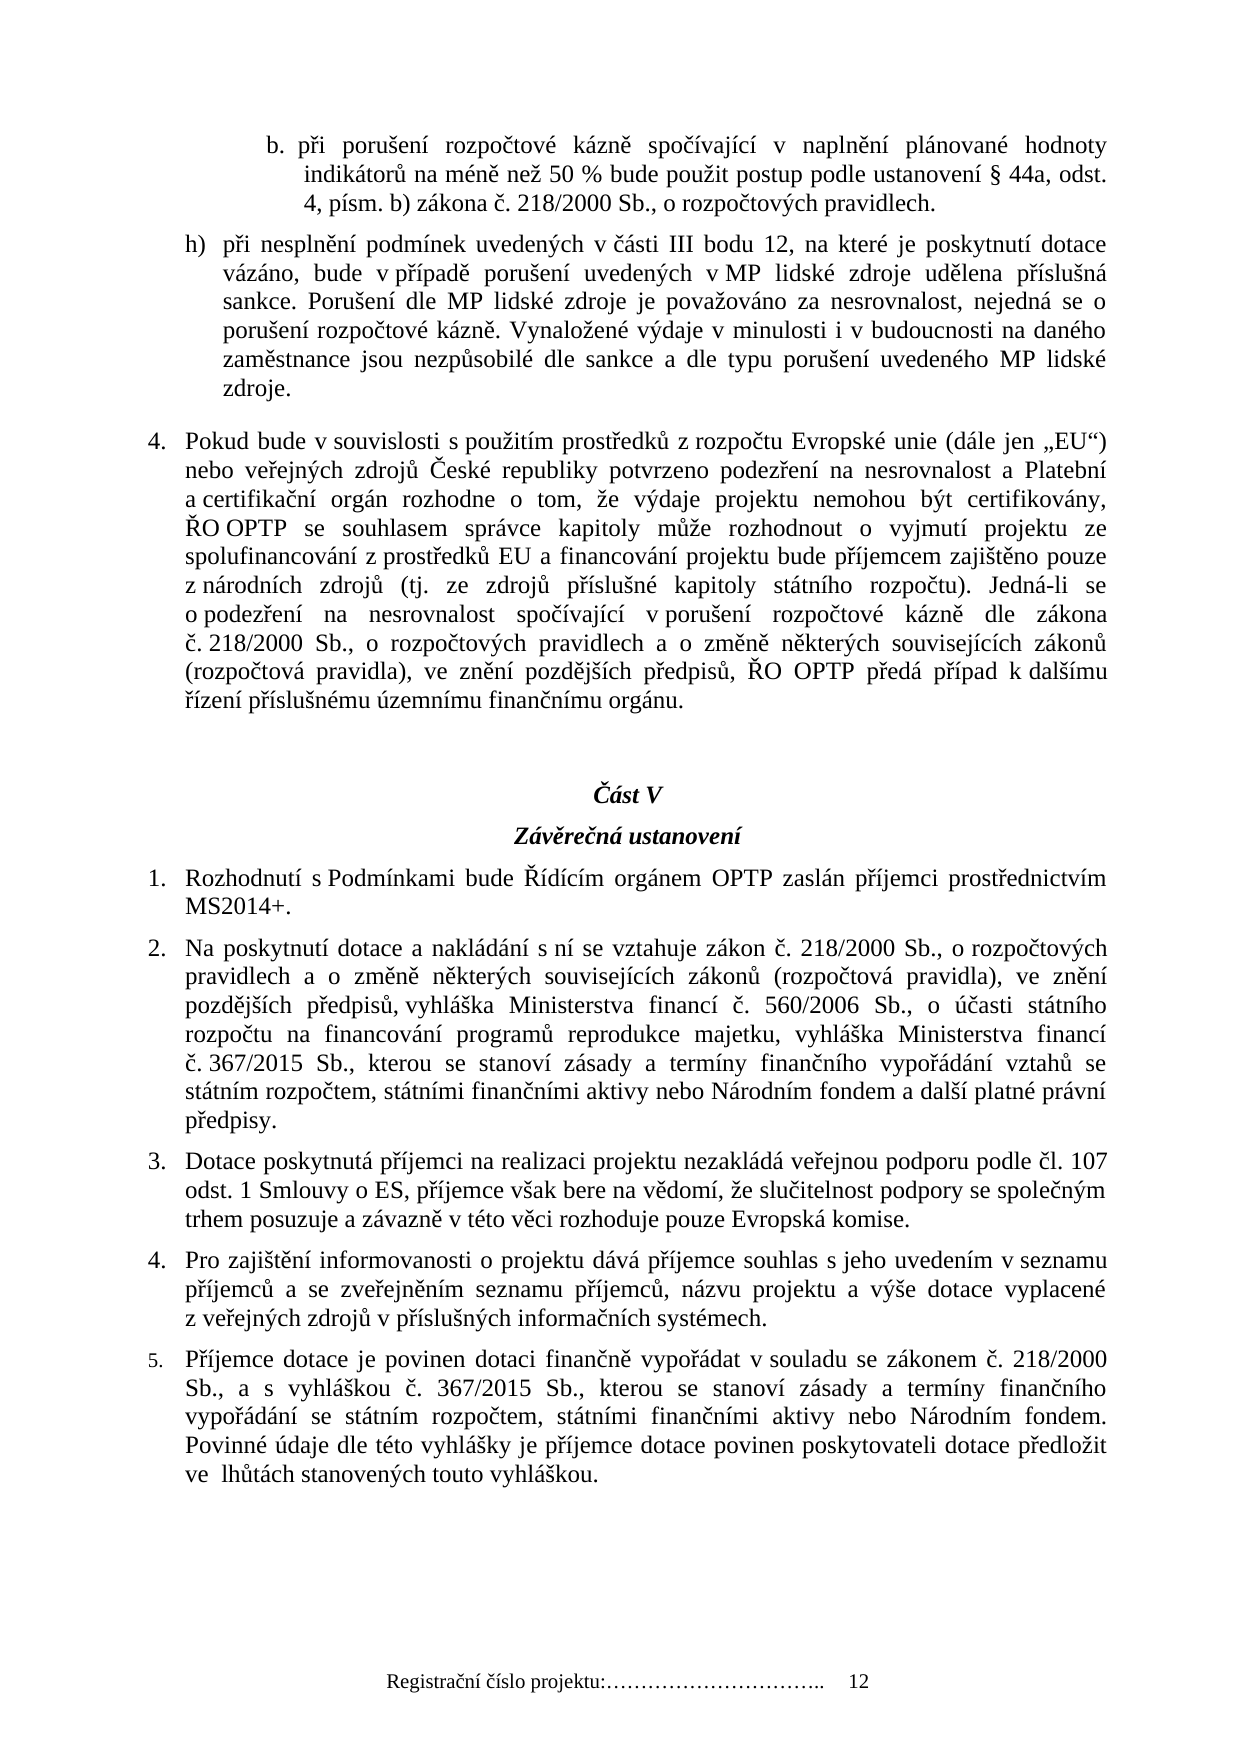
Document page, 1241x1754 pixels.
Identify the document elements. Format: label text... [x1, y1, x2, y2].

list při porušení rozpočtové kázně spočívající v naplnění plánované hodnoty indikátorů na méně než 50 % bude použit postup podle ustanovení § 44a, odst. 4, písm. b) zákona č. 218/2000 Sb., o rozpočtových pravidlech. [266, 130, 1107, 216]
list Pokud bude v souvislosti s použitím prostředků z rozpočtu Evropské unie (dále jen „EU“) nebo veřejných zdrojů České republiky potvrzeno podezření na nesrovnalost a Platební a certifikační orgán rozhodne o tom, že výdaje projektu nemohou být certifikovány, ŘO OPTP se souhlasem správce kapitoly může rozhodnout o vyjmutí projektu ze spolufinancování z prostředků EU a financování projektu bude příjemcem zajištěno pouze z národních zdrojů (tj. ze zdrojů příslušné kapitoly státního rozpočtu). Jedná-li se o podezření na nesrovnalost spočívající v porušení rozpočtové kázně dle zákona č. 218/2000 Sb., o rozpočtových pravidlech a o změně některých souvisejících zákonů (rozpočtová pravidla), ve znění pozdějších předpisů, ŘO OPTP předá případ k dalšímu řízení příslušnému územnímu finančnímu orgánu. [148, 426, 1107, 714]
list Rozhodnutí s Podmínkami bude Řídícím orgánem OPTP zaslán příjemci prostřednictvím MS2014+. [148, 863, 1107, 920]
list Příjemce dotace je povinen dotaci finančně vypořádat v souladu se zákonem č. 218/2000 Sb., a s vyhláškou č. 367/2015 Sb., kterou se stanoví zásady a termíny finančního vypořádání se státním rozpočtem, státními finančními aktivy nebo Národním fondem. Povinné údaje dle této vyhlášky je příjemce dotace povinen poskytovateli dotace předložit ve lhůtách stanovených touto vyhláškou. [148, 1344, 1107, 1488]
list Pro zajištění informovanosti o projektu dává příjemce souhlas s jeho uvedením v seznamu příjemců a se zveřejněním seznamu příjemců, názvu projektu a výše dotace vyplacené z veřejných zdrojů v příslušných informačních systémech. [148, 1245, 1107, 1331]
text Část V [148, 780, 1107, 809]
list Na poskytnutí dotace a nakládání s ní se vztahuje zákon č. 218/2000 Sb., o rozpočtových pravidlech a o změně některých souvisejících zákonů (rozpočtová pravidla), ve znění pozdějších předpisů, vyhláška Ministerstva financí č. 560/2006 Sb., o účasti státního rozpočtu na financování programů reprodukce majetku, vyhláška Ministerstva financí č. 367/2015 Sb., kterou se stanoví zásady a termíny finančního vypořádání vztahů se státním rozpočtem, státními finančními aktivy nebo Národním fondem a další platné právní předpisy. [148, 933, 1107, 1134]
text Závěrečná ustanovení [148, 821, 1107, 850]
list Dotace poskytnutá příjemci na realizaci projektu nezakládá veřejnou podporu podle čl. 107 odst. 1 Smlouvy o ES, příjemce však bere na vědomí, že slučitelnost podpory se společným trhem posuzuje a závazně v této věci rozhoduje pouze Evropská komise. [148, 1146, 1107, 1233]
list při nesplnění podmínek uvedených v části III bodu 12, na které je poskytnutí dotace vázáno, bude v případě porušení uvedených v MP lidské zdroje udělena příslušná sankce. Porušení dle MP lidské zdroje je považováno za nesrovnalost, nejedná se o porušení rozpočtové kázně. Vynaložené výdaje v minulosti i v budoucnosti na daného zaměstnance jsou nezpůsobilé dle sankce a dle typu porušení uvedeného MP lidské zdroje. [185, 229, 1107, 401]
